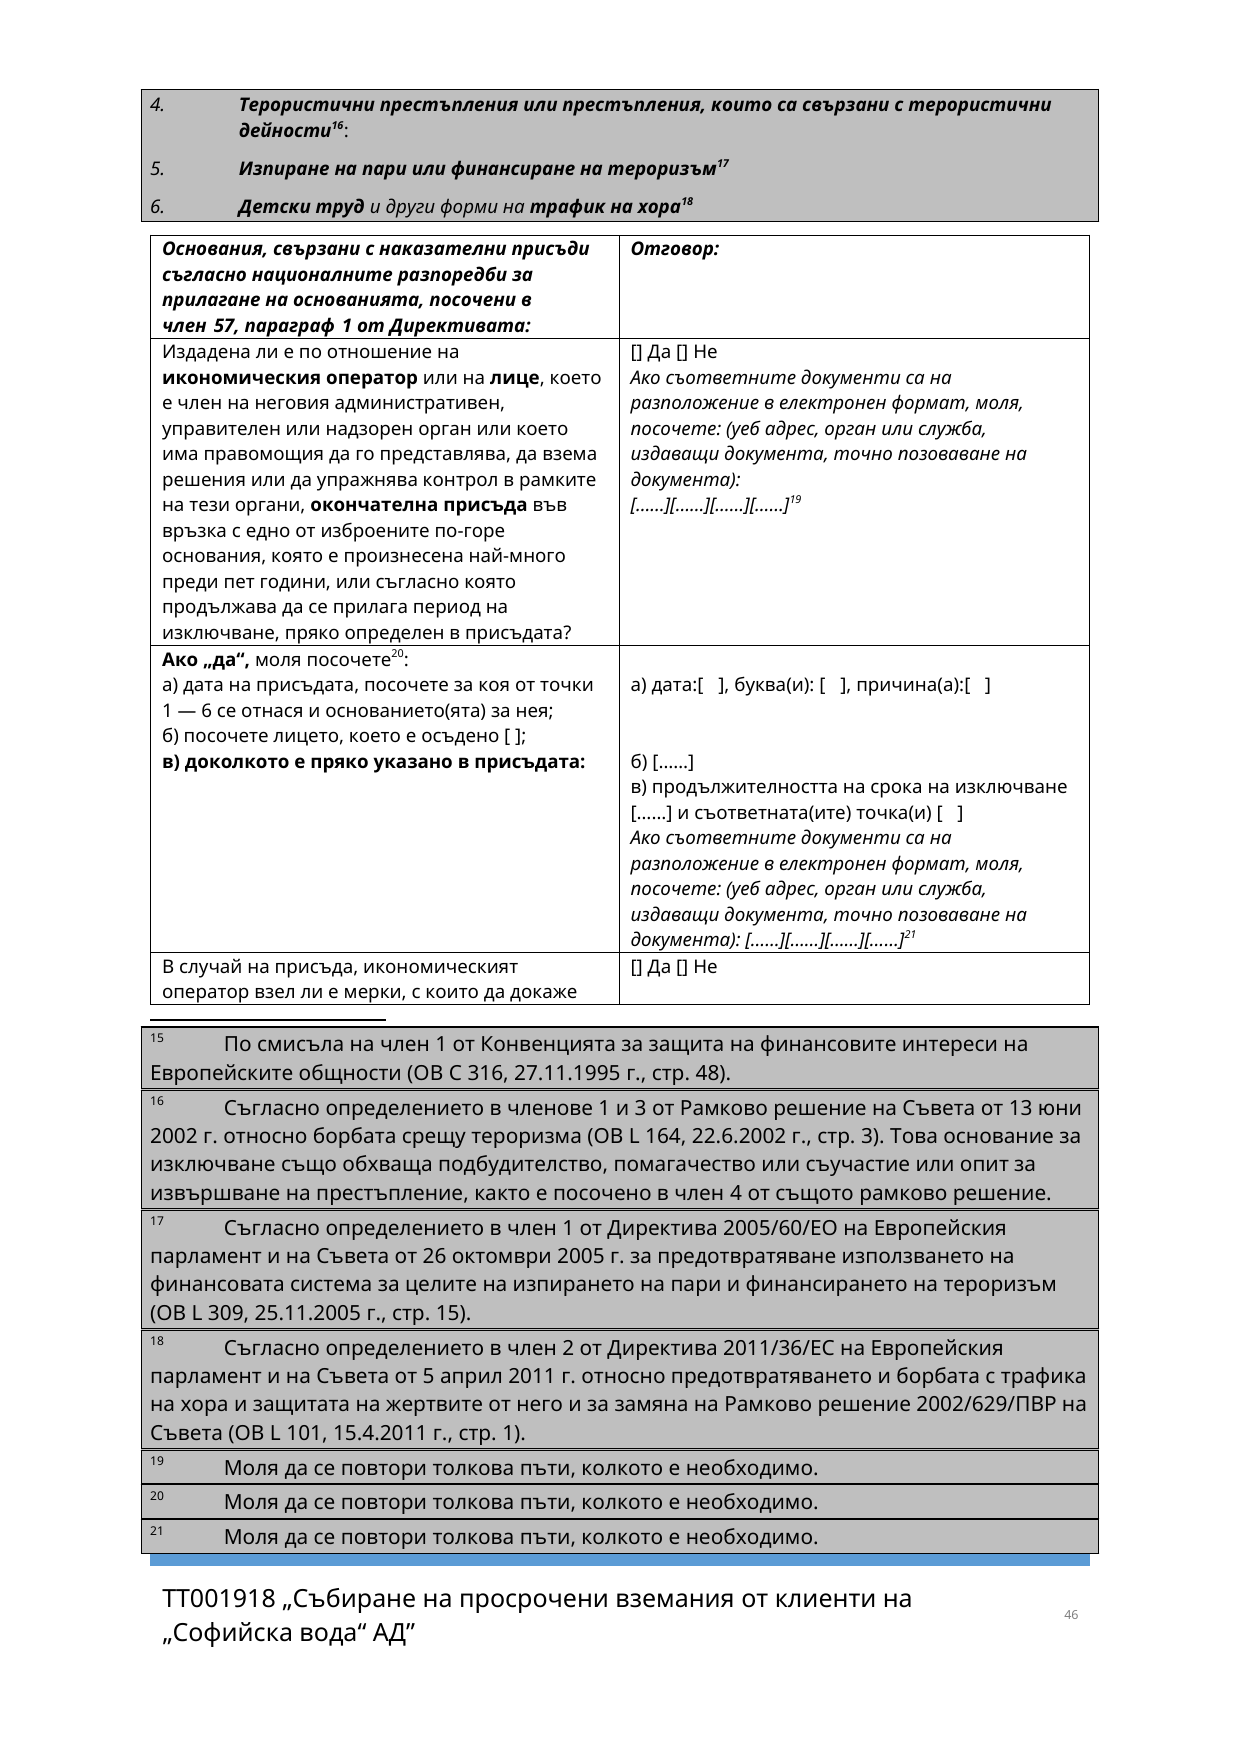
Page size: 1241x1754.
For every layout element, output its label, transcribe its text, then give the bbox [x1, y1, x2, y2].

table_cell a) дата:[ ], буква(и): [ ], причина(а):[ ] б) [……] в) продължителността на срока на изключване [……] и съответната(ите) точка(и) [ ] Ако съответните документи са на разположение в електронен формат, моля, посочете: (уеб адрес, орган или служба, издаващи документа, точно позоваване на документа): [……][……][……][……] [620, 646, 1089, 952]
text Изпиране на пари или финансиране на тероризъм [142, 152, 1098, 181]
table_header Основания, свързани с наказателни присъди съгласно националните разпоредби за прилагане на основанията, посочени в член 57, параграф 1 от Директивата: [151, 236, 619, 338]
table_cell Издадена ли е по отношение на икономическия оператор или на лице, което е член на неговия административен, управителен или надзорен орган или което има правомощия да го представлява, да взема решения или да упражнява контрол в рамките на тези органи, окончателна присъда във връзка с едно от изброените по-горе основания, която е произнесена най-много преди пет години, или съгласно която продължава да се прилага период на изключване, пряко определен в присъдата? [151, 339, 619, 645]
table_cell [] Да [] Не [620, 953, 1089, 1004]
table_cell Ако „да“, моля посочете: а) дата на присъдата, посочете за коя от точки 1 — 6 се отнася и основанието(ята) за нея; б) посочете лицето, което е осъдено [ ]; в) доколкото е пряко указано в присъдата: [151, 646, 619, 952]
text Детски труд и други форми на трафик на хора [142, 190, 1098, 221]
table_cell В случай на присъда, икономическият оператор взел ли е мерки, с които да докаже своята надеждност въпреки наличието на съответните основания за изключване („реабилитиране по своя инициатива“)? [151, 953, 619, 1004]
table_cell [] Да [] Не Ако съответните документи са на разположение в електронен формат, моля, посочете: (уеб адрес, орган или служба, издаващи документа, точно позоваване на документа): [……][……][……][……] [620, 339, 1089, 645]
table_header Отговор: [620, 236, 1089, 338]
text Терористични престъпления или престъпления, които са свързани с терористични дейности: [142, 90, 1098, 143]
